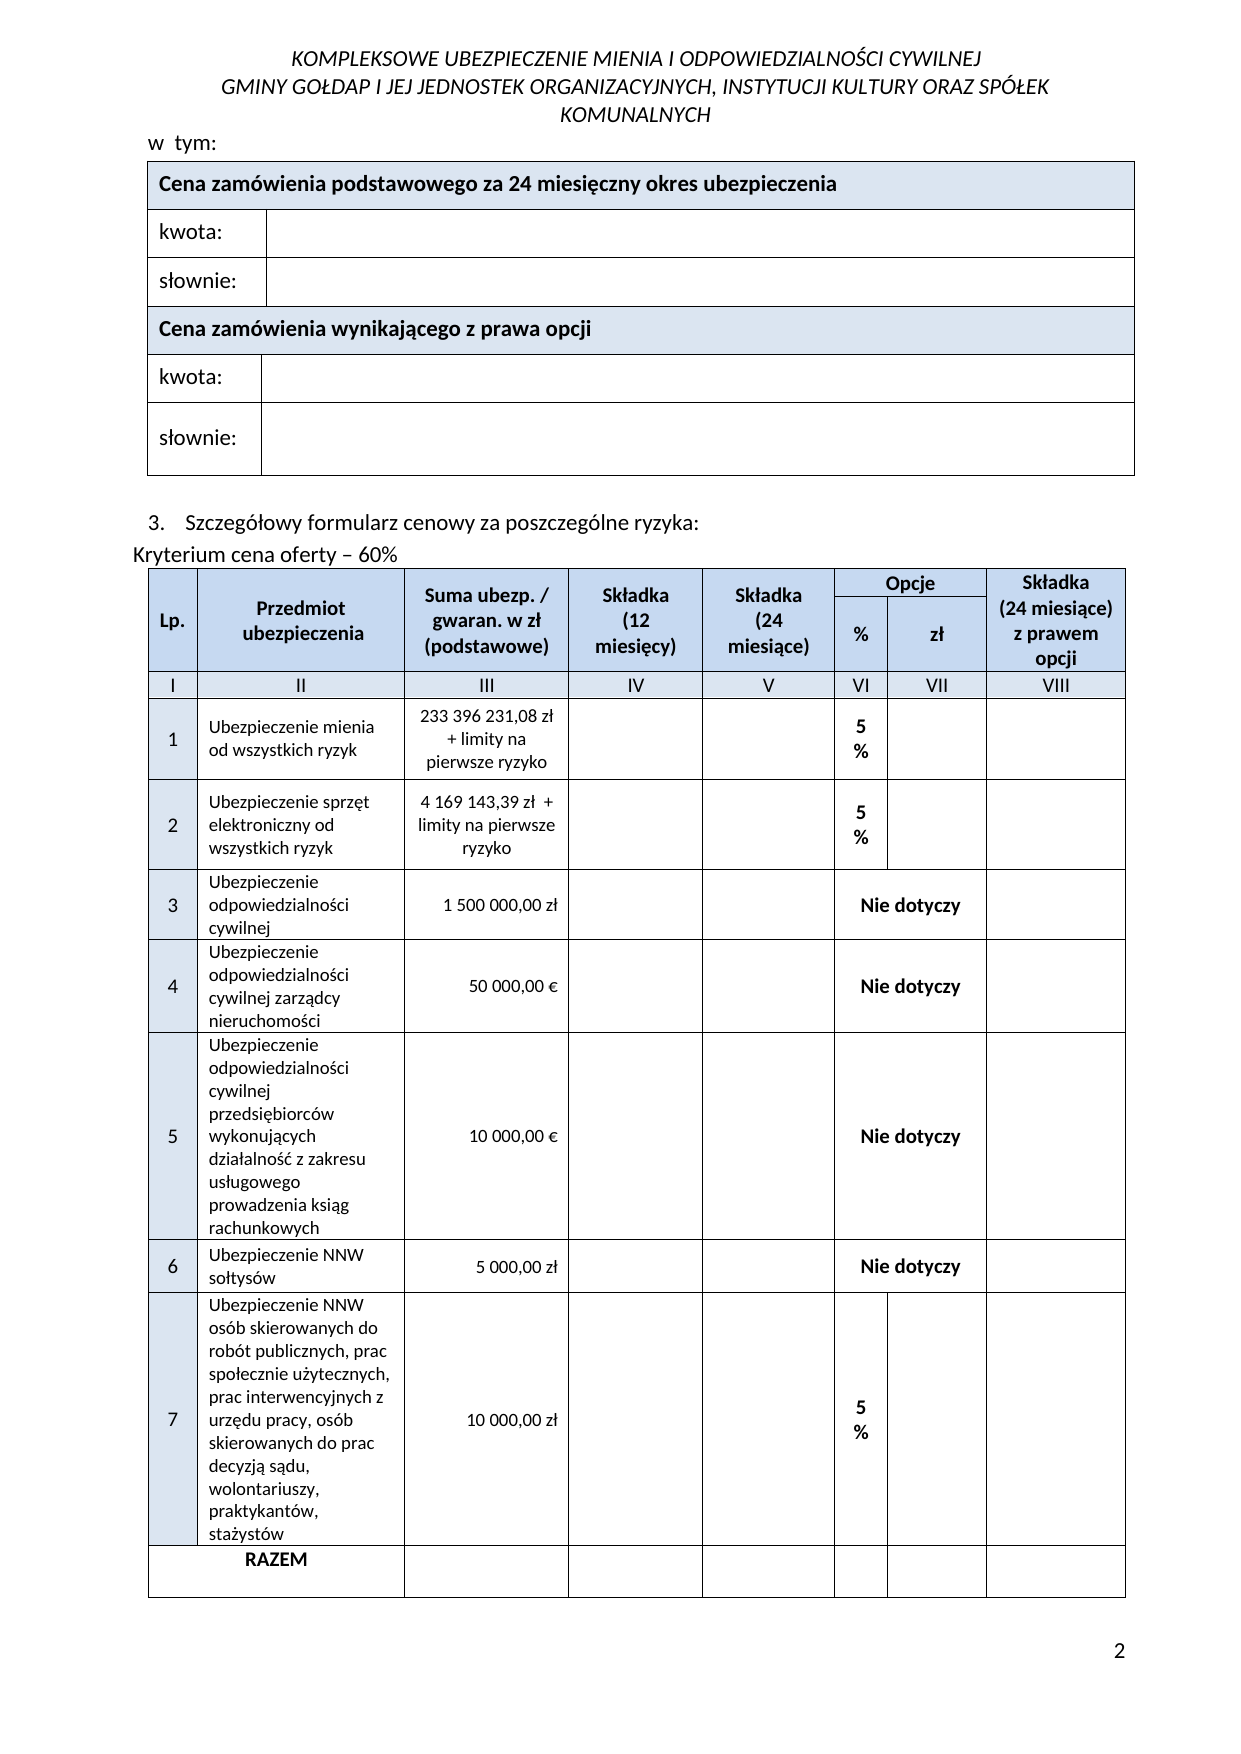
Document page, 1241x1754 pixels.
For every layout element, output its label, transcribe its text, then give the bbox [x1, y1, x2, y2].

table_header Lp. [149, 569, 197, 671]
table_cell [987, 1240, 1125, 1292]
table_cell [703, 1546, 834, 1597]
table_cell słownie: [148, 403, 261, 475]
table_cell [703, 940, 834, 1032]
table_cell [703, 1293, 834, 1545]
table_header Cena zamówienia podstawowego za 24 miesięczny okres ubezpieczenia [148, 162, 1134, 209]
table_cell [987, 699, 1125, 779]
table_cell II [198, 672, 404, 697]
table_cell [987, 940, 1125, 1032]
table_cell 5 % [835, 1293, 887, 1545]
table_cell Nie dotyczy [835, 870, 986, 939]
text w tym: [148, 128, 1125, 156]
table_cell [569, 699, 702, 779]
table_cell 10 000,00 € [405, 1033, 568, 1239]
table_cell 10 000,00 zł [405, 1293, 568, 1545]
table_cell 1 500 000,00 zł [405, 870, 568, 939]
table_cell [835, 1546, 887, 1597]
table_cell [405, 1546, 568, 1597]
table_cell [569, 1033, 702, 1239]
table_cell 5 [149, 1033, 197, 1239]
table_cell Ubezpieczenie mienia od wszystkich ryzyk [198, 699, 404, 779]
table_cell 233 396 231,08 zł + limity na pierwsze ryzyko [405, 699, 568, 779]
table_cell III [405, 672, 568, 697]
table_cell [267, 258, 1134, 306]
table_cell 4 169 143,39 zł + limity na pierwsze ryzyko [405, 780, 568, 869]
table_cell Ubezpieczenie NNW osób skierowanych do robót publicznych, prac społecznie użytecznych, prac interwencyjnych z urzędu pracy, osób skierowanych do prac decyzją sądu, wolontariuszy, praktykantów, stażystów [198, 1293, 404, 1545]
table_cell kwota: [148, 210, 266, 257]
table_cell [888, 1293, 986, 1545]
table_cell [888, 1546, 986, 1597]
table_cell [703, 1240, 834, 1292]
table_cell Nie dotyczy [835, 940, 986, 1032]
table_cell 3 [149, 870, 197, 939]
table_cell 50 000,00 € [405, 940, 568, 1032]
table_cell [262, 355, 1134, 402]
table_cell [888, 780, 986, 869]
table_cell [888, 699, 986, 779]
table_cell [262, 403, 1134, 475]
table_cell 5 % [835, 699, 887, 779]
table_cell VIII [987, 672, 1125, 697]
table_cell [987, 870, 1125, 939]
table_cell [569, 870, 702, 939]
table_cell Cena zamówienia wynikającego z prawa opcji [148, 307, 1134, 354]
table_cell kwota: [148, 355, 261, 402]
table_cell VII [888, 672, 986, 697]
table_cell 1 [149, 699, 197, 779]
table_cell RAZEM [149, 1546, 404, 1597]
table_cell VI [835, 672, 887, 697]
table_cell [569, 1546, 702, 1597]
table_cell 4 [149, 940, 197, 1032]
table_cell 5 % [835, 780, 887, 869]
table_cell 7 [149, 1293, 197, 1545]
table_cell [267, 210, 1134, 257]
table_cell [703, 780, 834, 869]
table_header Składka (24 miesiące) [703, 569, 834, 671]
table_cell 5 000,00 zł [405, 1240, 568, 1292]
table_cell [569, 1240, 702, 1292]
table_cell [987, 1293, 1125, 1545]
text Kryterium cena oferty – 60% [133, 540, 1125, 568]
table_header Składka (12 miesięcy) [569, 569, 702, 671]
table_cell [987, 780, 1125, 869]
table_header Opcje [835, 569, 986, 596]
table_cell % [835, 597, 887, 671]
table_cell I [149, 672, 197, 697]
table_cell Ubezpieczenie odpowiedzialności cywilnej zarządcy nieruchomości [198, 940, 404, 1032]
table_cell słownie: [148, 258, 266, 306]
list Szczegółowy formularz cenowy za poszczególne ryzyka: [148, 508, 1125, 536]
table_cell [569, 940, 702, 1032]
table_cell Nie dotyczy [835, 1240, 986, 1292]
table_cell [569, 1293, 702, 1545]
table_cell 2 [149, 780, 197, 869]
table_cell [703, 699, 834, 779]
table_cell 6 [149, 1240, 197, 1292]
table_cell [987, 1546, 1125, 1597]
table_cell IV [569, 672, 702, 697]
table_cell Ubezpieczenie NNW sołtysów [198, 1240, 404, 1292]
table_header Suma ubezp. / gwaran. w zł (podstawowe) [405, 569, 568, 671]
table_cell [987, 1033, 1125, 1239]
table_cell Ubezpieczenie sprzęt elektroniczny od wszystkich ryzyk [198, 780, 404, 869]
table_cell [569, 780, 702, 869]
table_cell [703, 1033, 834, 1239]
table_cell V [703, 672, 834, 697]
table_header Składka (24 miesiące) z prawem opcji [987, 569, 1125, 671]
table_cell Ubezpieczenie odpowiedzialności cywilnej przedsiębiorców wykonujących działalność z zakresu usługowego prowadzenia ksiąg rachunkowych [198, 1033, 404, 1239]
table_cell Ubezpieczenie odpowiedzialności cywilnej [198, 870, 404, 939]
table_cell [703, 870, 834, 939]
table_cell zł [888, 597, 986, 671]
table_header Przedmiot ubezpieczenia [198, 569, 404, 671]
table_cell Nie dotyczy [835, 1033, 986, 1239]
